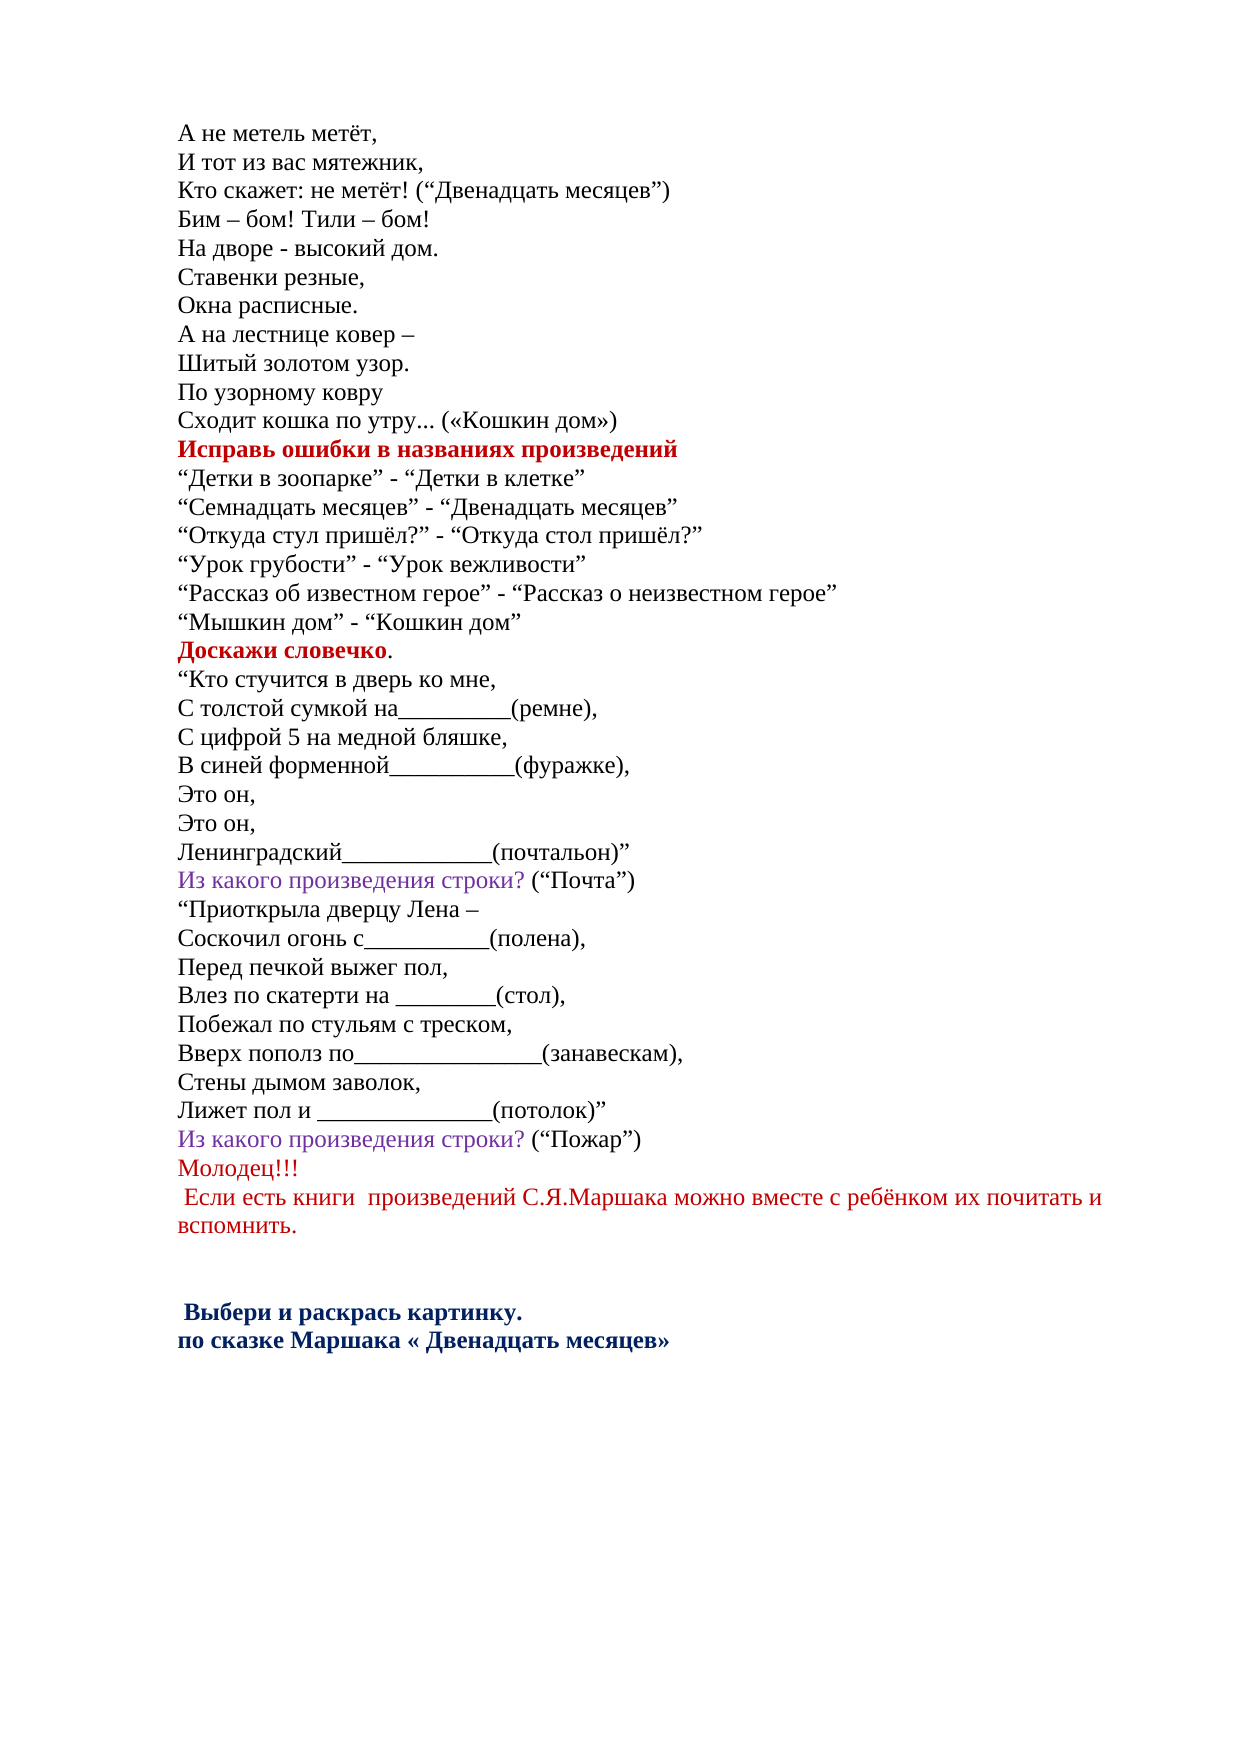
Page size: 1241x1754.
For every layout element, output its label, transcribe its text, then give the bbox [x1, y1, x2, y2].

text “Кто стучится в дверь ко мне, С толстой сумкой на_________(ремне), С цифрой 5 на медной бляшке, В синей форменной__________(фуражке), Это он, Это он, Ленинградский____________(почтальон)” [177, 664, 1152, 866]
text по сказке Маршака « Двенадцать месяцев» [177, 1326, 1152, 1354]
text Исправь ошибки в названиях произведений [177, 434, 1152, 463]
text Доскажи словечко. [177, 636, 1152, 664]
text Из какого произведения строки? (“Почта”) [177, 866, 1152, 894]
text “Мышкин дом” - “Кошкин дом” [177, 607, 1152, 636]
text Бим – бом! Тили – бом! На дворе - высокий дом. Ставенки резные, Окна расписные. А на лестнице ковер – Шитый золотом узор. По узорному ковру Сходит кошка по утру... («Кошкин дом») [177, 204, 1152, 434]
text Из какого произведения строки? (“Пожар”) [177, 1124, 1152, 1153]
text “Приоткрыла дверцу Лена – Соскочил огонь с__________(полена), Перед печкой выжег пол, Влез по скатерти на ________(стол), Побежал по стульям с треском, Вверх пополз по_______________(занавескам), Стены дымом заволок, Лижет пол и ______________(потолок)” [177, 894, 1152, 1124]
text “Рассказ об известном герое” - “Рассказ о неизвестном герое” [177, 578, 1152, 607]
text Если есть книги произведений С.Я.Маршака можно вместе с ребёнком их почитать и вспомнить. [177, 1182, 1152, 1239]
text “Откуда стул пришёл?” - “Откуда стол пришёл?” [177, 521, 1152, 549]
text “Урок грубости” - “Урок вежливости” [177, 549, 1152, 578]
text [177, 118, 1152, 204]
text Молодец!!! [177, 1153, 1152, 1182]
text “Детки в зоопарке” - “Детки в клетке” [177, 463, 1152, 492]
text Выбери и раскрась картинку. [177, 1297, 1152, 1326]
text “Семнадцать месяцев” - “Двенадцать месяцев” [177, 492, 1152, 521]
